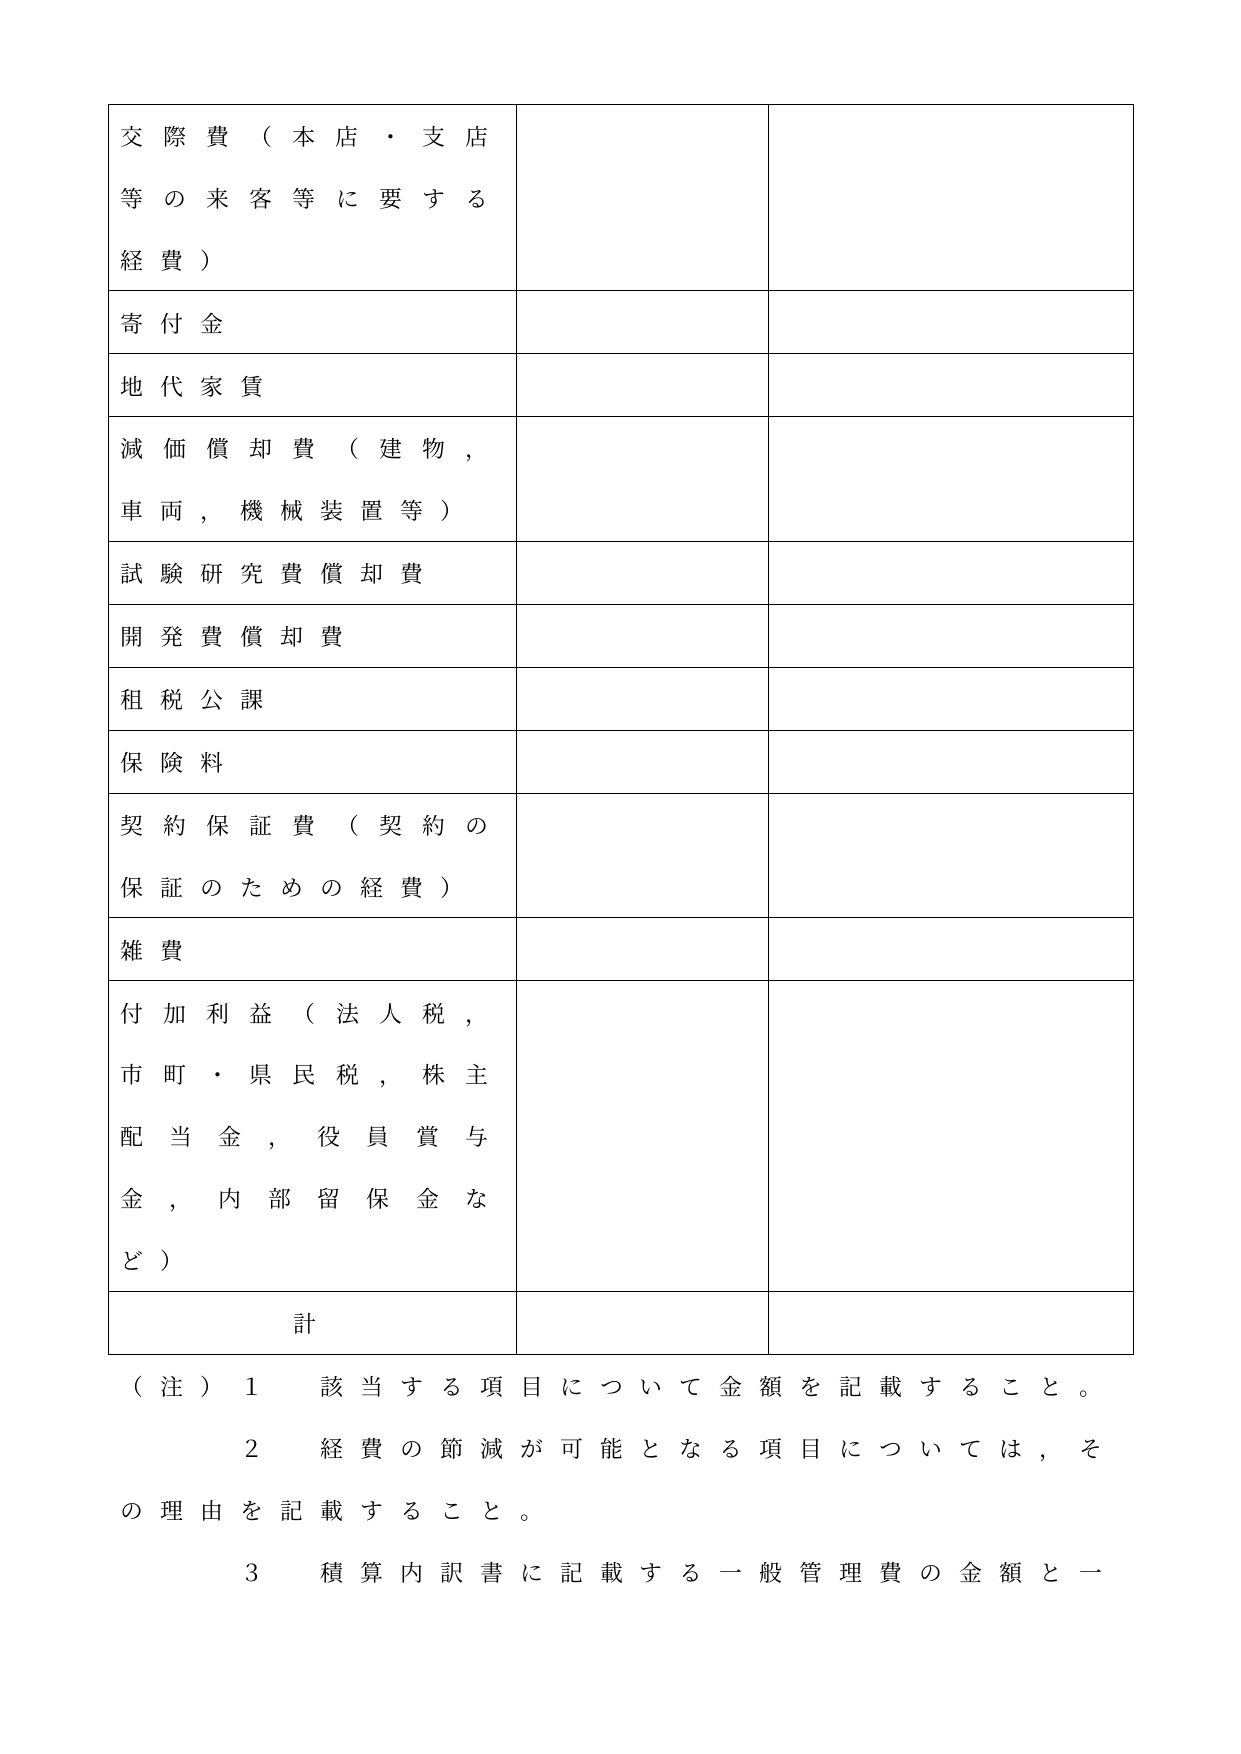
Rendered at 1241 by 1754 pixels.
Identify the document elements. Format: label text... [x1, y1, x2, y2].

table_cell [517, 417, 768, 541]
table_cell 雑費 [109, 918, 516, 980]
table_cell [517, 354, 768, 416]
table_cell [517, 731, 768, 792]
table_cell [769, 105, 1133, 290]
table_cell 寄付金 [109, 291, 516, 353]
table_cell [517, 794, 768, 917]
table_cell 保険料 [109, 731, 516, 792]
table_cell [769, 794, 1133, 917]
table_cell [769, 918, 1133, 980]
table_cell 減価償却費（建物，車両，機械装置等） [109, 417, 516, 541]
table_cell [769, 354, 1133, 416]
table_cell 地代家賃 [109, 354, 516, 416]
text （注）１ 該当する項目について金額を記載すること。 [120, 1355, 1120, 1416]
table_cell [769, 291, 1133, 353]
table_cell [769, 542, 1133, 604]
table_cell 租税公課 [109, 668, 516, 729]
table_cell [517, 1292, 768, 1353]
table_cell 契約保証費（契約の保証のための経費） [109, 794, 516, 917]
table_cell [517, 291, 768, 353]
table_cell 開発費償却費 [109, 605, 516, 667]
table_cell 付加利益（法人税，市町・県民税，株主配当金，役員賞与金，内部留保金など） [109, 981, 516, 1291]
table_cell 試験研究費償却費 [109, 542, 516, 604]
table_cell [769, 668, 1133, 729]
table_cell [769, 731, 1133, 792]
table_cell 計 [109, 1292, 516, 1353]
table_cell 交際費（本店・支店等の来客等に要する経費） [109, 105, 516, 290]
table_cell [517, 605, 768, 667]
table_cell [517, 981, 768, 1291]
table_cell [769, 605, 1133, 667]
table_cell [517, 668, 768, 729]
table_cell [769, 1292, 1133, 1353]
table_cell [517, 542, 768, 604]
text ２ 経費の節減が可能となる項目については，その理由を記載すること。 [120, 1416, 1120, 1540]
table_cell [769, 981, 1133, 1291]
table_cell [517, 105, 768, 290]
table_cell [517, 918, 768, 980]
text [120, 1540, 1120, 1602]
table_cell [769, 417, 1133, 541]
